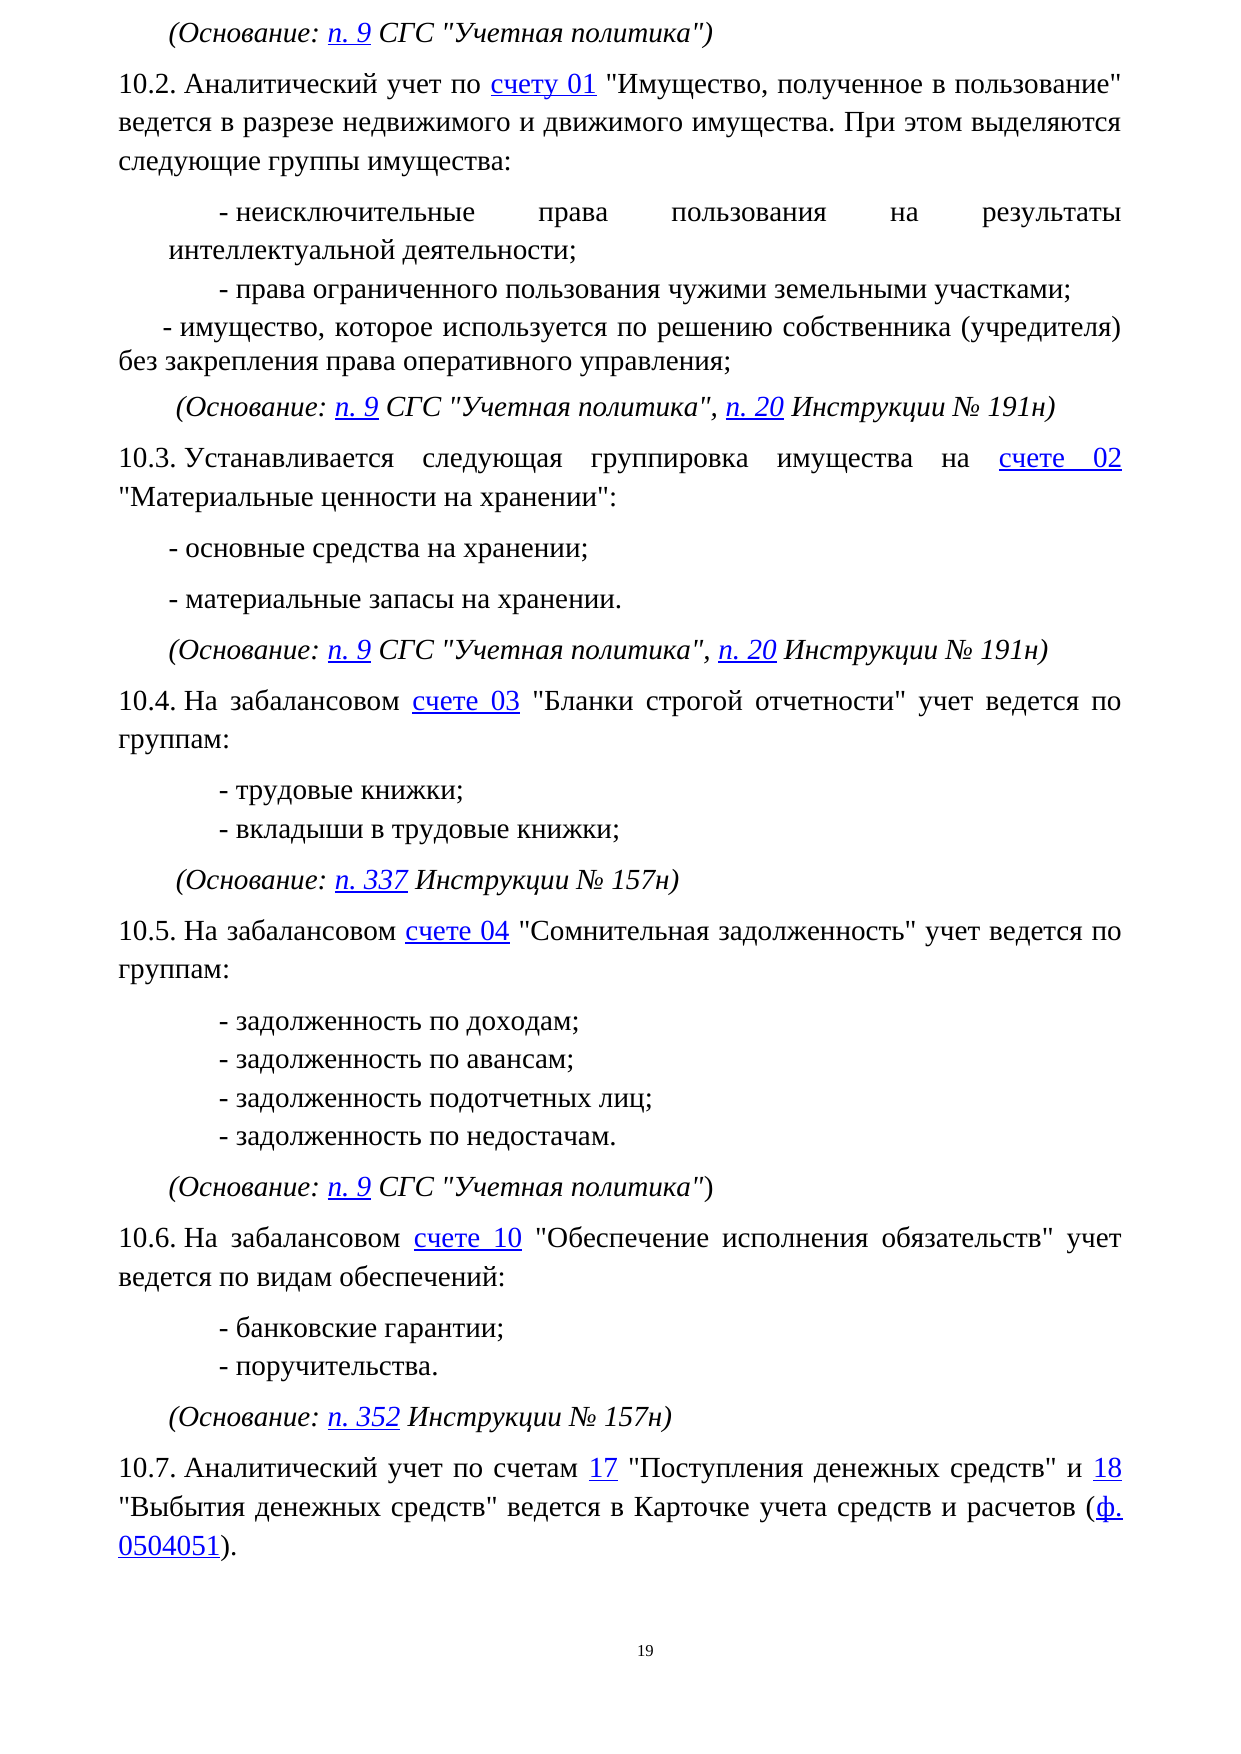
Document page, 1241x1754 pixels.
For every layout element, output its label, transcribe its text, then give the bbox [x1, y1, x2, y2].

list трудовые книжки; [168, 772, 1122, 806]
list вкладыши в трудовые книжки; [168, 811, 1122, 844]
list поручительства. [168, 1348, 1122, 1382]
text (Основание: п. 9 СГС "Учетная политика", п. 20 Инструкции № 191н) [118, 389, 1122, 423]
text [118, 15, 1122, 48]
text - материальные запасы на хранении. [118, 581, 1122, 614]
list задолженность подотчетных лиц; [168, 1080, 1122, 1113]
list задолженность по недостачам. [168, 1118, 1122, 1152]
text - основные средства на хранении; [118, 530, 1122, 563]
subtitle Аналитический учет по счетам 17 "Поступления денежных средств" и 18 "Выбытия денежных средств" ведется в Карточке учета средств и расчетов (ф. 0504051). [118, 1451, 1122, 1561]
list задолженность по доходам; [168, 1003, 1122, 1036]
text (Основание: п. 337 Инструкции № 157н) [118, 862, 1122, 896]
subtitle Устанавливается следующая группировка имущества на счете 02 "Материальные ценности на хранении": [118, 440, 1122, 512]
text (Основание: п. 9 СГС "Учетная политика") [118, 1169, 1122, 1203]
subtitle Аналитический учет по счету 01 "Имущество, полученное в пользование" ведется в разрезе недвижимого и движимого имущества. При этом выделяются следующие группы имущества: [118, 66, 1122, 176]
subtitle На забалансовом счете 03 "Бланки строгой отчетности" учет ведется по группам: [118, 683, 1122, 755]
text (Основание: п. 9 СГС "Учетная политика", п. 20 Инструкции № 191н) [118, 632, 1122, 665]
subtitle На забалансовом счете 04 "Сомнительная задолженность" учет ведется по группам: [118, 913, 1122, 985]
list задолженность по авансам; [168, 1041, 1122, 1075]
list имущество, которое используется по решению собственника (учредителя) без закрепления права оперативного управления; [118, 309, 1122, 377]
subtitle На забалансовом счете 10 "Обеспечение исполнения обязательств" учет ведется по видам обеспечений: [118, 1220, 1122, 1292]
list банковские гарантии; [168, 1310, 1122, 1343]
text (Основание: п. 352 Инструкции № 157н) [118, 1399, 1122, 1433]
list права ограниченного пользования чужими земельными участками; [168, 271, 1122, 304]
list неисключительные права пользования на результаты интеллектуальной деятельности; [168, 194, 1122, 266]
